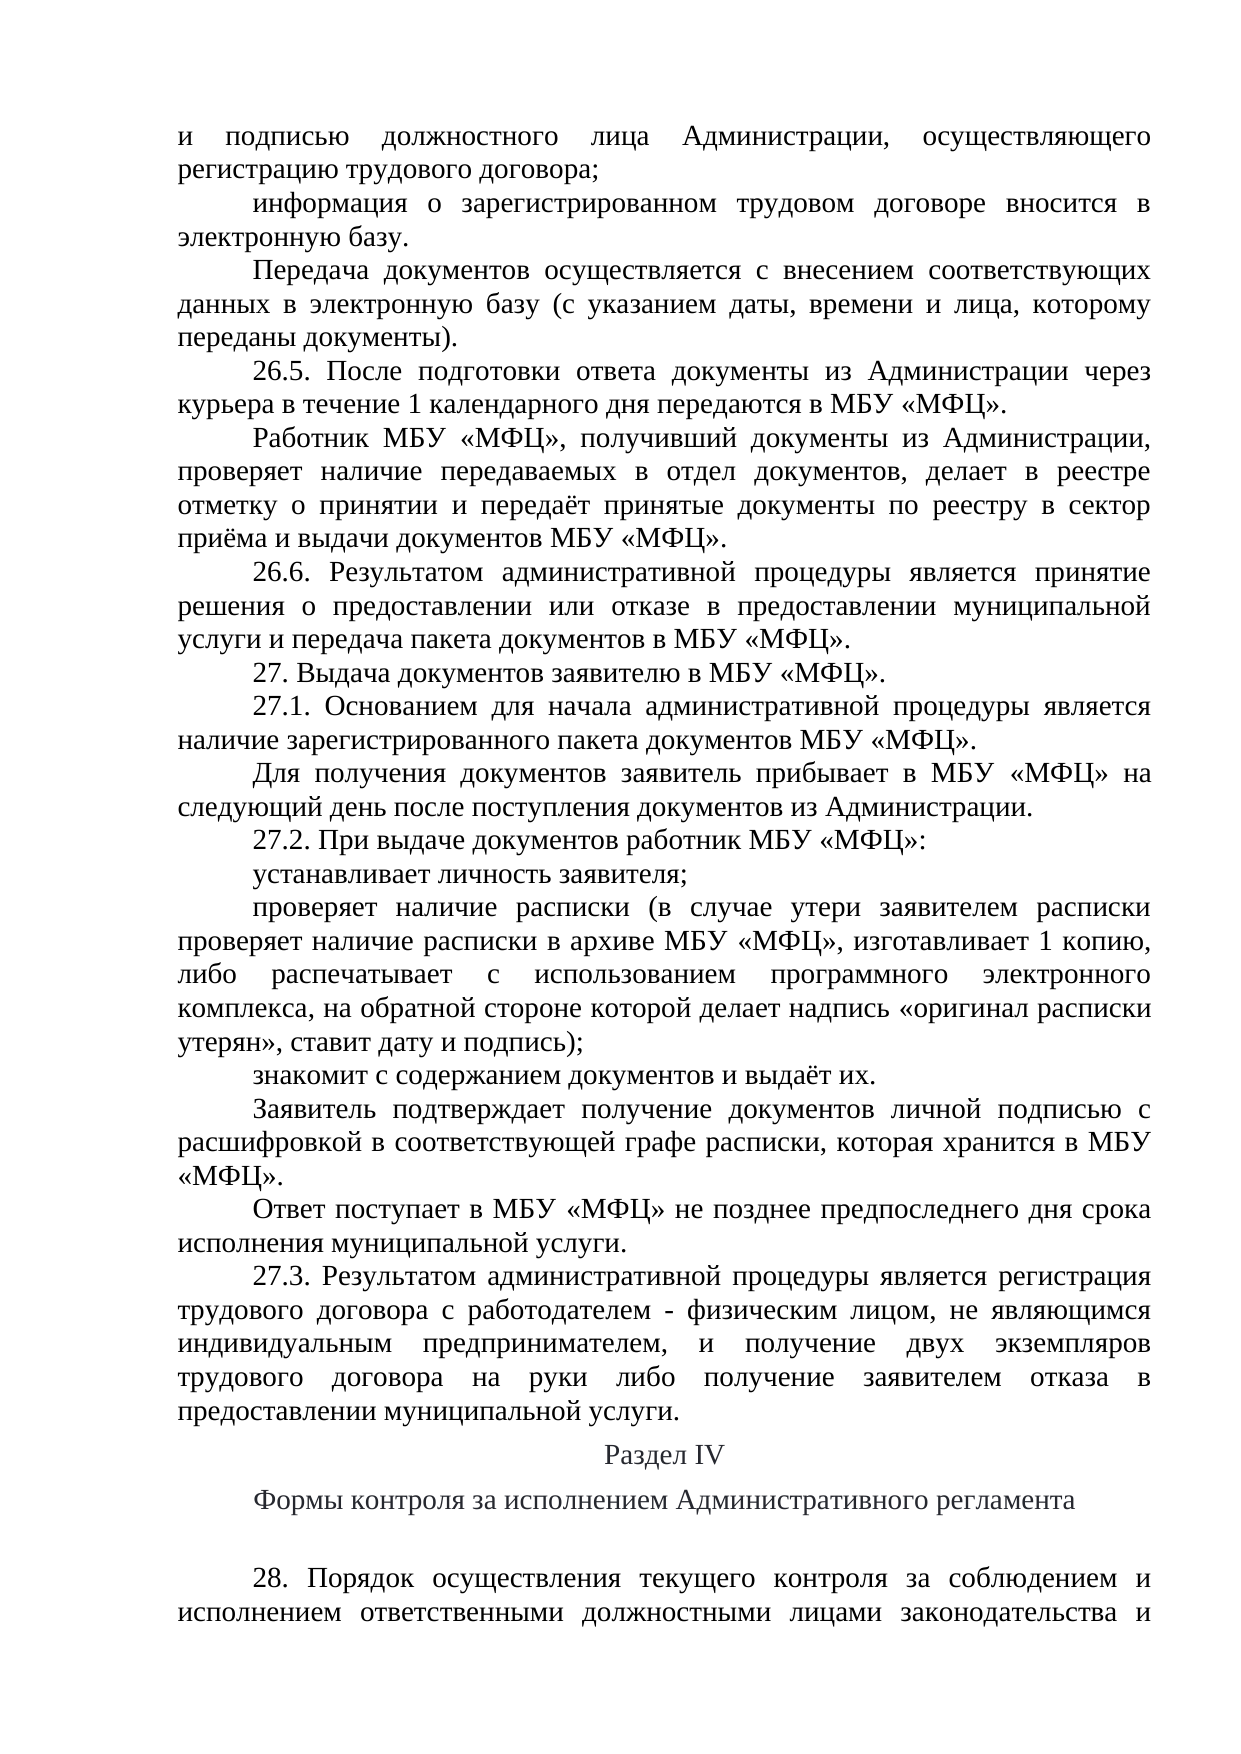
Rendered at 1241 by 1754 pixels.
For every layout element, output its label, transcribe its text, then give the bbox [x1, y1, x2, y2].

text Работник МБУ «МФЦ», получивший документы из Администрации, проверяет наличие передаваемых в отдел документов, делает в реестре отметку о принятии и передаёт принятые документы по реестру в сектор приёма и выдачи документов МБУ «МФЦ». [177, 420, 1152, 554]
text проверяет наличие расписки (в случае утери заявителем расписки проверяет наличие расписки в архиве МБУ «МФЦ», изготавливает 1 копию, либо распечатывает с использованием программного электронного комплекса, на обратной стороне которой делает надпись «оригинал расписки утерян», ставит дату и подпись); [177, 889, 1152, 1057]
text 26.5. После подготовки ответа документы из Администрации через курьера в течение 1 календарного дня передаются в МБУ «МФЦ». [177, 353, 1152, 420]
text 27.2. При выдаче документов работник МБУ «МФЦ»: [177, 822, 1152, 856]
text Для получения документов заявитель прибывает в МБУ «МФЦ» на следующий день после поступления документов из Администрации. [177, 755, 1152, 822]
text знакомит с содержанием документов и выдаёт их. [177, 1057, 1152, 1091]
text устанавливает личность заявителя; [177, 856, 1152, 889]
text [177, 1561, 1152, 1628]
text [177, 118, 1152, 185]
text 27.1. Основанием для начала административной процедуры является наличие зарегистрированного пакета документов МБУ «МФЦ». [177, 688, 1152, 755]
text Формы контроля за исполнением Административного регламента [177, 1482, 1152, 1516]
text Заявитель подтверждает получение документов личной подписью с расшифровкой в соответствующей графе расписки, которая хранится в МБУ «МФЦ». [177, 1091, 1152, 1191]
text информация о зарегистрированном трудовом договоре вносится в электронную базу. [177, 185, 1152, 252]
text Передача документов осуществляется с внесением соответствующих данных в электронную базу (с указанием даты, времени и лица, которому переданы документы). [177, 252, 1152, 353]
text Раздел IV [177, 1437, 1152, 1471]
text Ответ поступает в МБУ «МФЦ» не позднее предпоследнего дня срока исполнения муниципальной услуги. [177, 1191, 1152, 1258]
text 27.3. Результатом административной процедуры является регистрация трудового договора с работодателем - физическим лицом, не являющимся индивидуальным предпринимателем, и получение двух экземпляров трудового договора на руки либо получение заявителем отказа в предоставлении муниципальной услуги. [177, 1258, 1152, 1426]
text 27. Выдача документов заявителю в МБУ «МФЦ». [177, 655, 1152, 688]
text 26.6. Результатом административной процедуры является принятие решения о предоставлении или отказе в предоставлении муниципальной услуги и передача пакета документов в МБУ «МФЦ». [177, 554, 1152, 655]
